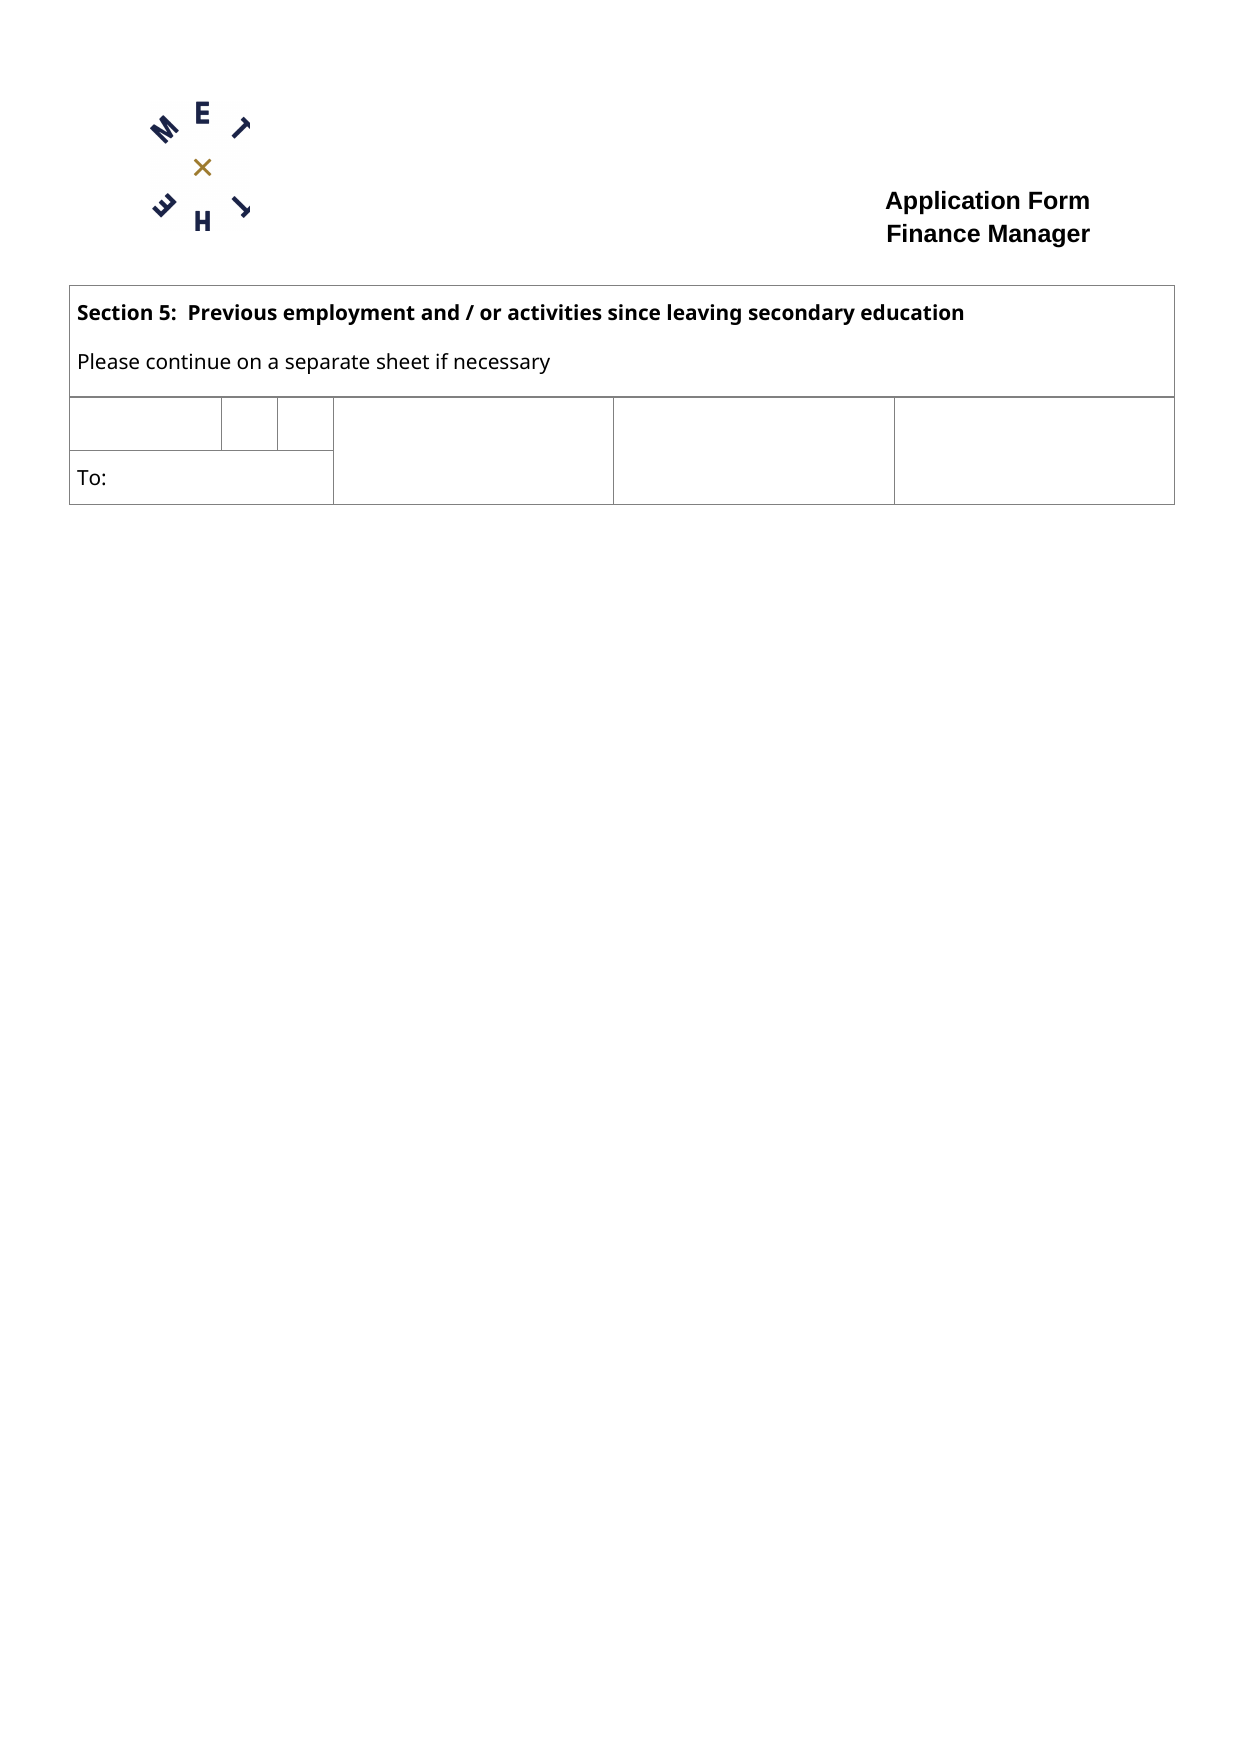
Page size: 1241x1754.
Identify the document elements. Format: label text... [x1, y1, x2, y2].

table_cell [278, 398, 333, 450]
table_cell To: [70, 451, 333, 504]
table_header Section 5: Previous employment and / or activities since leaving secondary education Please continue on a separate sheet if necessary [70, 286, 1174, 396]
table_cell [222, 398, 277, 450]
table_cell [70, 398, 221, 450]
